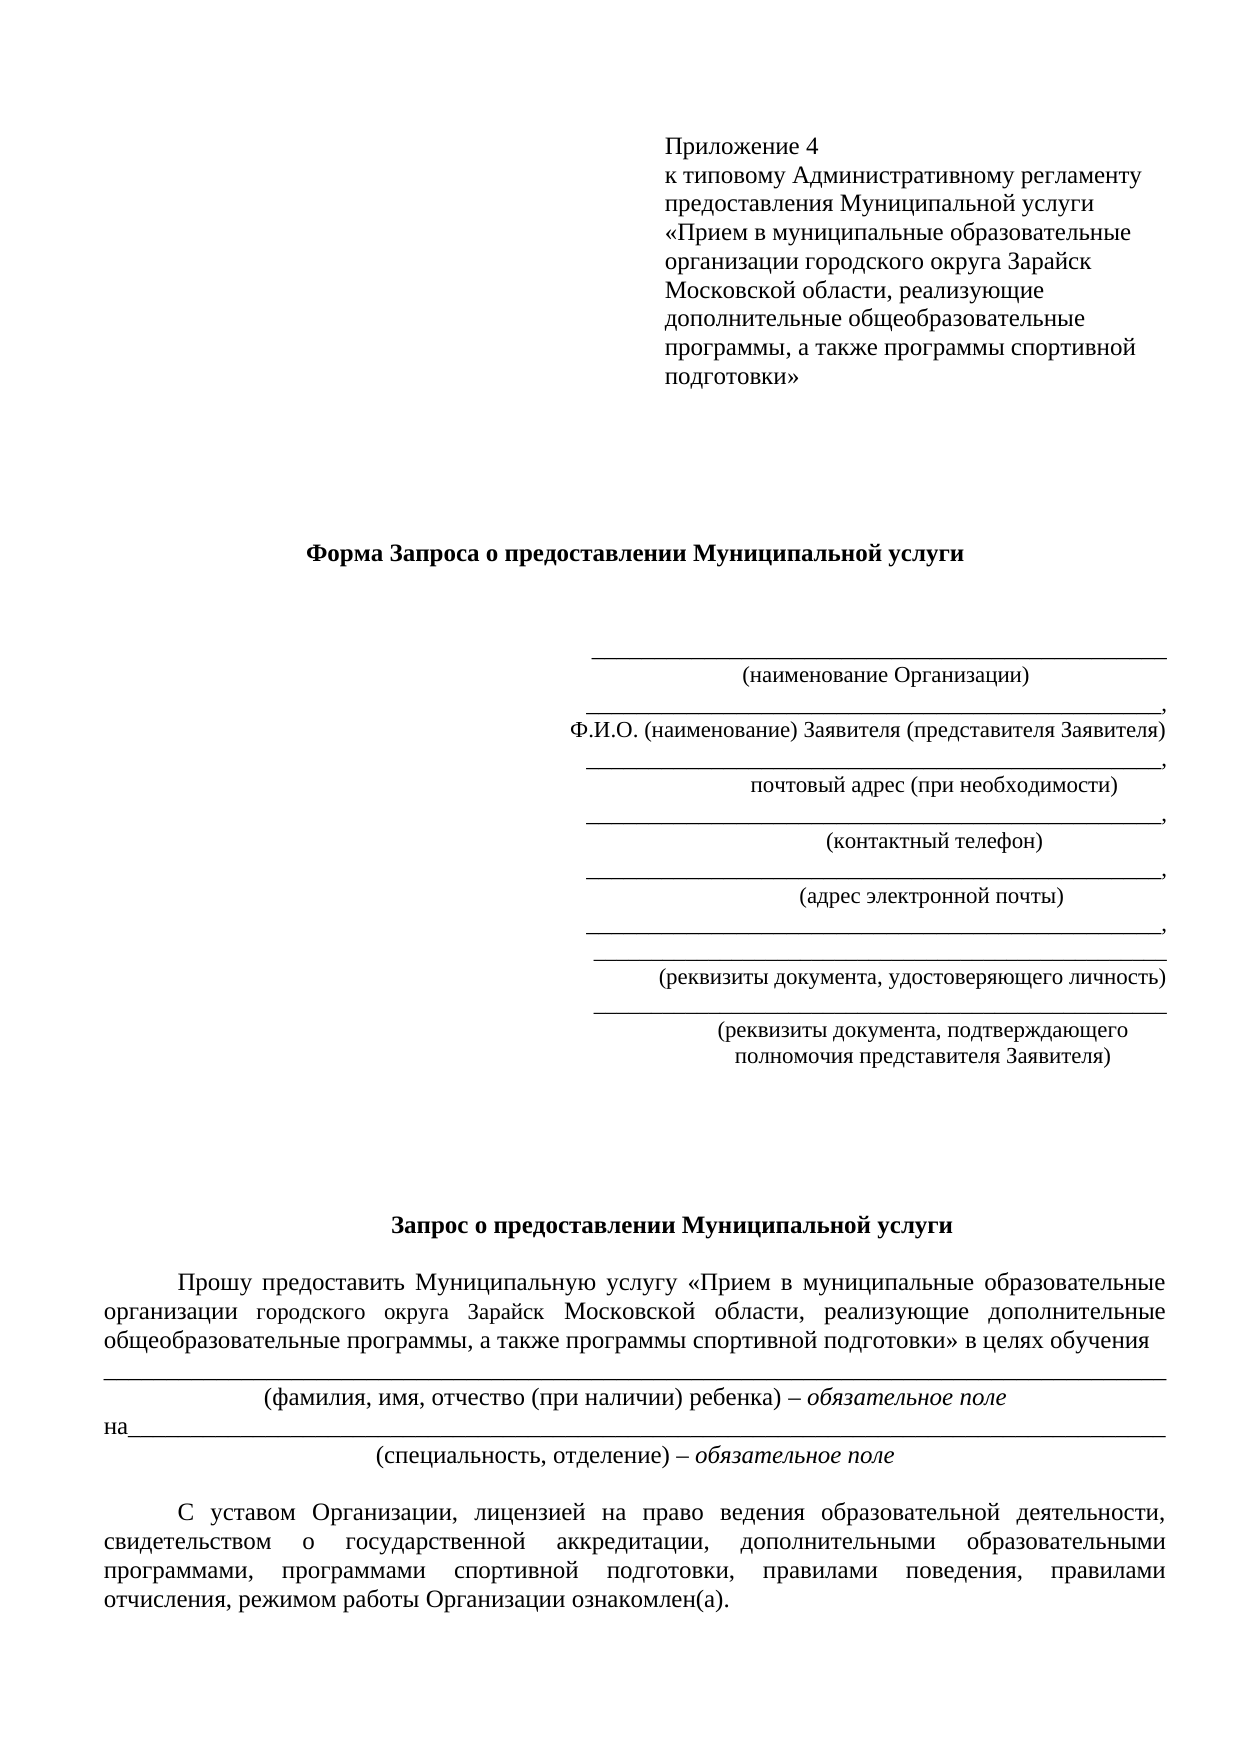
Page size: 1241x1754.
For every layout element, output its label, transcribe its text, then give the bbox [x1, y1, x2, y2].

text (реквизиты документа, подтверждающего [103, 1016, 1167, 1042]
text С уставом Организации, лицензией на право ведения образовательной деятельности, свидетельством о государственной аккредитации, дополнительными образовательными программами, программами спортивной подготовки, правилами поведения, правилами отчисления, режимом работы Организации ознакомлен(а). [103, 1497, 1167, 1612]
text (реквизиты документа, удостоверяющего личность) [103, 963, 1167, 989]
text __________________________________________________ [103, 989, 1167, 1016]
text на___________________________________________________________________________________ [103, 1411, 1167, 1440]
text (адрес электронной почты) [103, 882, 1167, 908]
text Ф.И.О. (наименование) Заявителя (представителя Заявителя) [103, 716, 1167, 743]
text (фамилия, имя, отчество (при наличии) ребенка) – обязательное поле [103, 1382, 1167, 1411]
text Форма Запроса о предоставлении Муниципальной услуги [103, 538, 1167, 567]
text _____________________________________________________________________________________ [103, 1354, 1167, 1382]
text __________________________________________________ [103, 937, 1167, 963]
text ______________________________________________, [103, 688, 1167, 716]
text (контактный телефон) [103, 827, 1167, 853]
text (наименование Организации) [103, 661, 1167, 688]
text ______________________________________________, [103, 853, 1167, 882]
text полномочия представителя Заявителя) [103, 1042, 1167, 1069]
text Приложение 4 [664, 131, 1167, 160]
text (специальность, отделение) – обязательное поле [103, 1440, 1167, 1469]
text ______________________________________________, [103, 743, 1167, 772]
text ______________________________________________, [103, 798, 1167, 827]
text «Прием в муниципальные образовательные организации городского округа Зарайск Московской области, реализующие дополнительные общеобразовательные программы, а также программы спортивной подготовки» [664, 217, 1167, 390]
text к типовому Административному регламенту предоставления Муниципальной услуги [664, 160, 1167, 217]
text ______________________________________________, [103, 908, 1167, 937]
text почтовый адрес (при необходимости) [103, 772, 1167, 798]
text Запрос о предоставлении Муниципальной услуги [103, 1210, 1167, 1239]
text Прошу предоставить Муниципальную услугу «Прием в муниципальные образовательные организации городского округа Зарайск Московской области, реализующие дополнительные общеобразовательные программы, а также программы спортивной подготовки» в целях обучения [103, 1267, 1167, 1354]
text ______________________________________________ [103, 633, 1167, 661]
